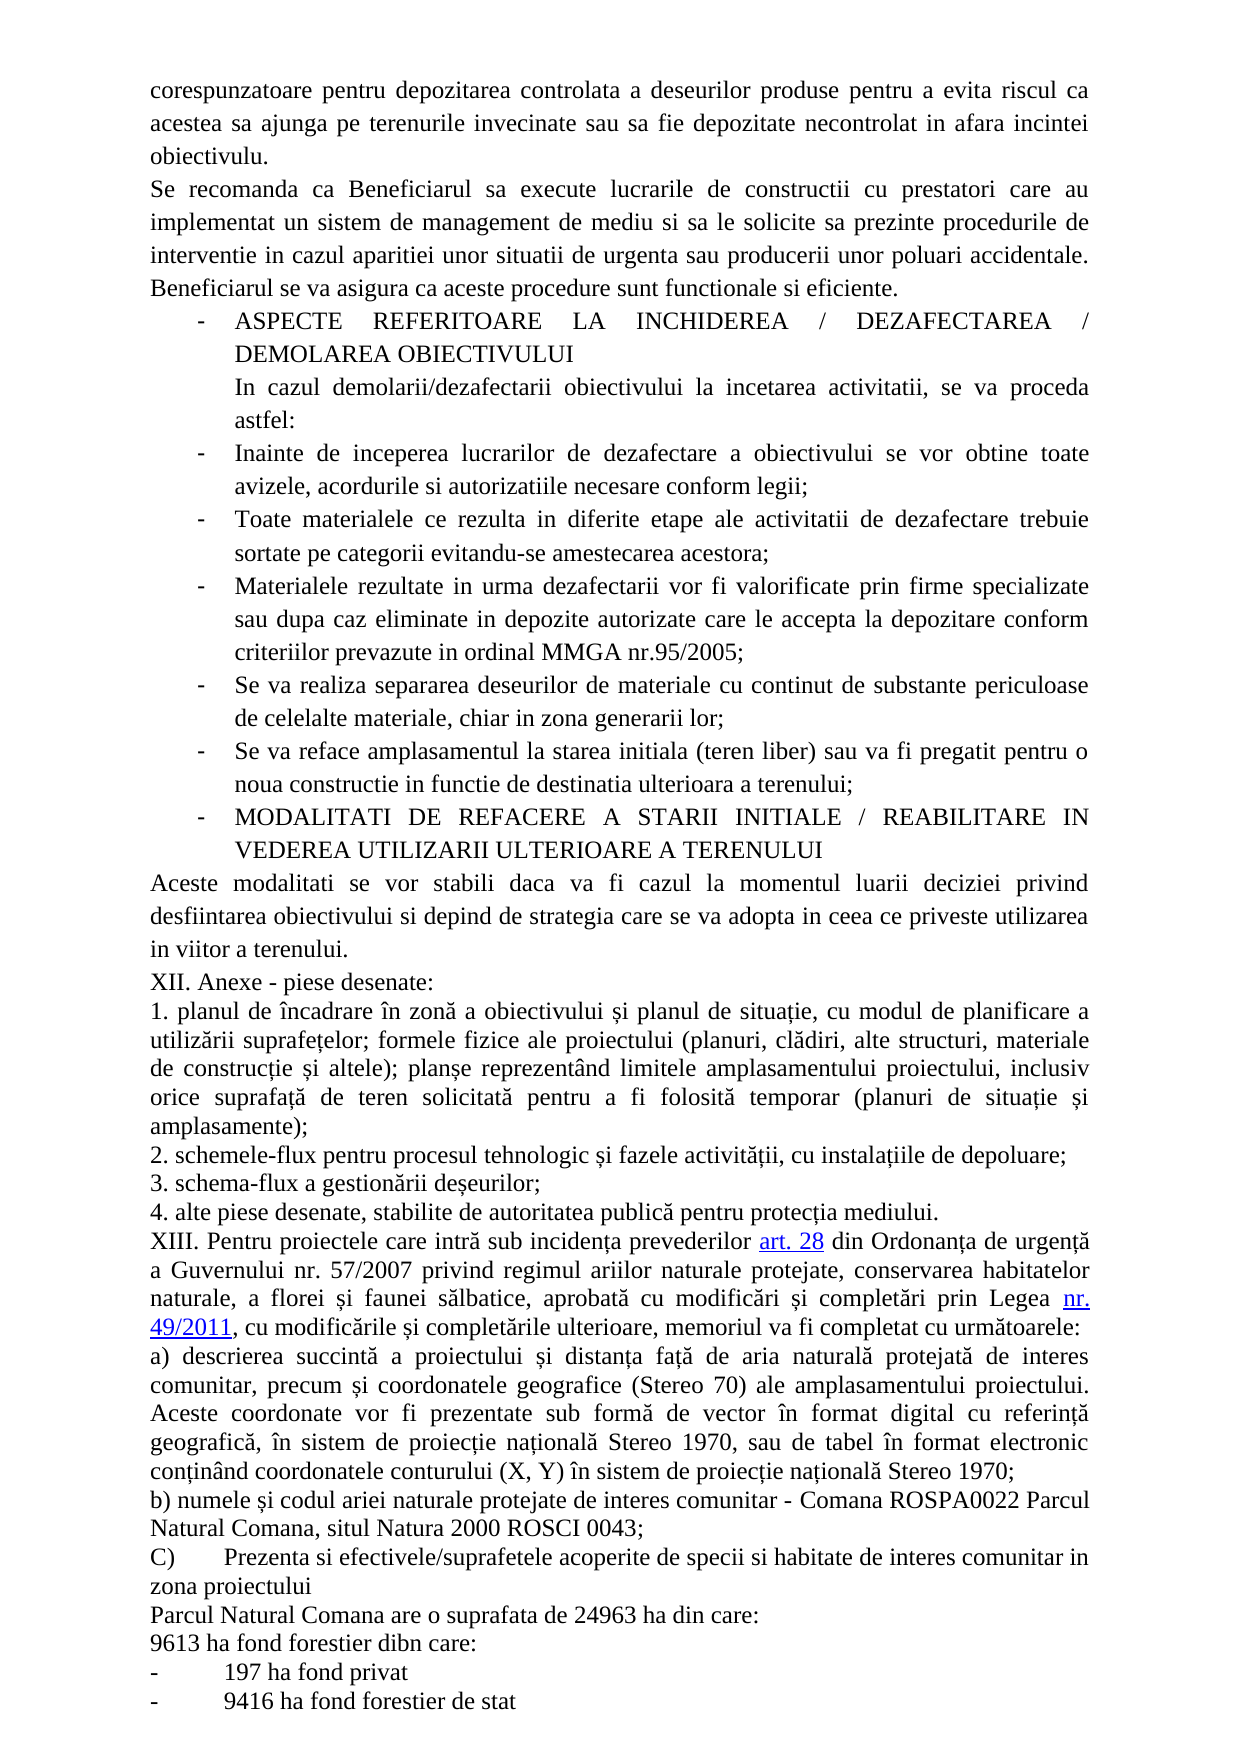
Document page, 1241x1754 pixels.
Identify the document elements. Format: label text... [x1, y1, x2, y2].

text C) Prezenta si efectivele/suprafetele acoperite de specii si habitate de interes comunitar in zona proiectului [150, 1542, 1090, 1600]
text 4. alte piese desenate, stabilite de autoritatea publică pentru protecția mediului. [150, 1197, 1090, 1226]
list Materialele rezultate in urma dezafectarii vor fi valorificate prin firme specializate sau dupa caz eliminate in depozite autorizate care le accepta la depozitare conform criteriilor prevazute in ordinal MMGA nr.95/2005; [197, 571, 1090, 666]
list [150, 75, 1090, 170]
text - 197 ha fond privat [150, 1657, 1090, 1686]
list Toate materialele ce rezulta in diferite etape ale activitatii de dezafectare trebuie sortate pe categorii evitandu-se amestecarea acestora; [197, 504, 1090, 566]
list Se va reface amplasamentul la starea initiala (teren liber) sau va fi pregatit pentru o noua constructie in functie de destinatia ulterioara a terenului; [197, 736, 1090, 798]
text b) numele și codul ariei naturale protejate de interes comunitar - Comana ROSPA0022 Parcul Natural Comana, situl Natura 2000 ROSCI 0043; [150, 1485, 1090, 1542]
list MODALITATI DE REFACERE A STARII INITIALE / REABILITARE IN VEDEREA UTILIZARII ULTERIOARE A TERENULUI [197, 802, 1090, 864]
text XII. Anexe - piese desenate: [150, 967, 1090, 996]
text XIII. Pentru proiectele care intră sub incidența prevederilor art. 28 din Ordonanța de urgență a Guvernului nr. 57/2007 privind regimul ariilor naturale protejate, conservarea habitatelor naturale, a florei și faunei sălbatice, aprobată cu modificări și completări prin Legea nr. 49/2011, cu modificările și completările ulterioare, memoriul va fi completat cu următoarele: [150, 1226, 1090, 1341]
text - 9416 ha fond forestier de stat [150, 1686, 1090, 1715]
list Inainte de inceperea lucrarilor de dezafectare a obiectivului se vor obtine toate avizele, acordurile si autorizatiile necesare conform legii; [197, 438, 1090, 500]
list ASPECTE REFERITOARE LA INCHIDEREA / DEZAFECTAREA / DEMOLAREA OBIECTIVULUI [197, 306, 1090, 368]
text 2. schemele-flux pentru procesul tehnologic și fazele activității, cu instalațiile de depoluare; [150, 1140, 1090, 1168]
text Parcul Natural Comana are o suprafata de 24963 ha din care: [150, 1600, 1090, 1628]
text 3. schema-flux a gestionării deșeurilor; [150, 1168, 1090, 1197]
text Aceste modalitati se vor stabili daca va fi cazul la momentul luarii deciziei privind desfiintarea obiectivului si depind de strategia care se va adopta in ceea ce priveste utilizarea in viitor a terenului. [150, 868, 1090, 963]
text 1. planul de încadrare în zonă a obiectivului și planul de situație, cu modul de planificare a utilizării suprafețelor; formele fizice ale proiectului (planuri, clădiri, alte structuri, materiale de construcție și altele); planșe reprezentând limitele amplasamentului proiectului, inclusiv orice suprafață de teren solicitată pentru a fi folosită temporar (planuri de situație și amplasamente); [150, 996, 1090, 1140]
text 9613 ha fond forestier dibn care: [150, 1628, 1090, 1657]
text a) descrierea succintă a proiectului și distanța față de aria naturală protejată de interes comunitar, precum și coordonatele geografice (Stereo 70) ale amplasamentului proiectului. Aceste coordonate vor fi prezentate sub formă de vector în format digital cu referință geografică, în sistem de proiecție națională Stereo 1970, sau de tabel în format electronic conținând coordonatele conturului (X, Y) în sistem de proiecție națională Stereo 1970; [150, 1341, 1090, 1485]
list In cazul demolarii/dezafectarii obiectivului la incetarea activitatii, se va proceda astfel: [234, 372, 1090, 434]
text Se recomanda ca Beneficiarul sa execute lucrarile de constructii cu prestatori care au implementat un sistem de management de mediu si sa le solicite sa prezinte procedurile de interventie in cazul aparitiei unor situatii de urgenta sau producerii unor poluari accidentale. Beneficiarul se va asigura ca aceste procedure sunt functionale si eficiente. [150, 174, 1090, 302]
list Se va realiza separarea deseurilor de materiale cu continut de substante periculoase de celelalte materiale, chiar in zona generarii lor; [197, 670, 1090, 732]
